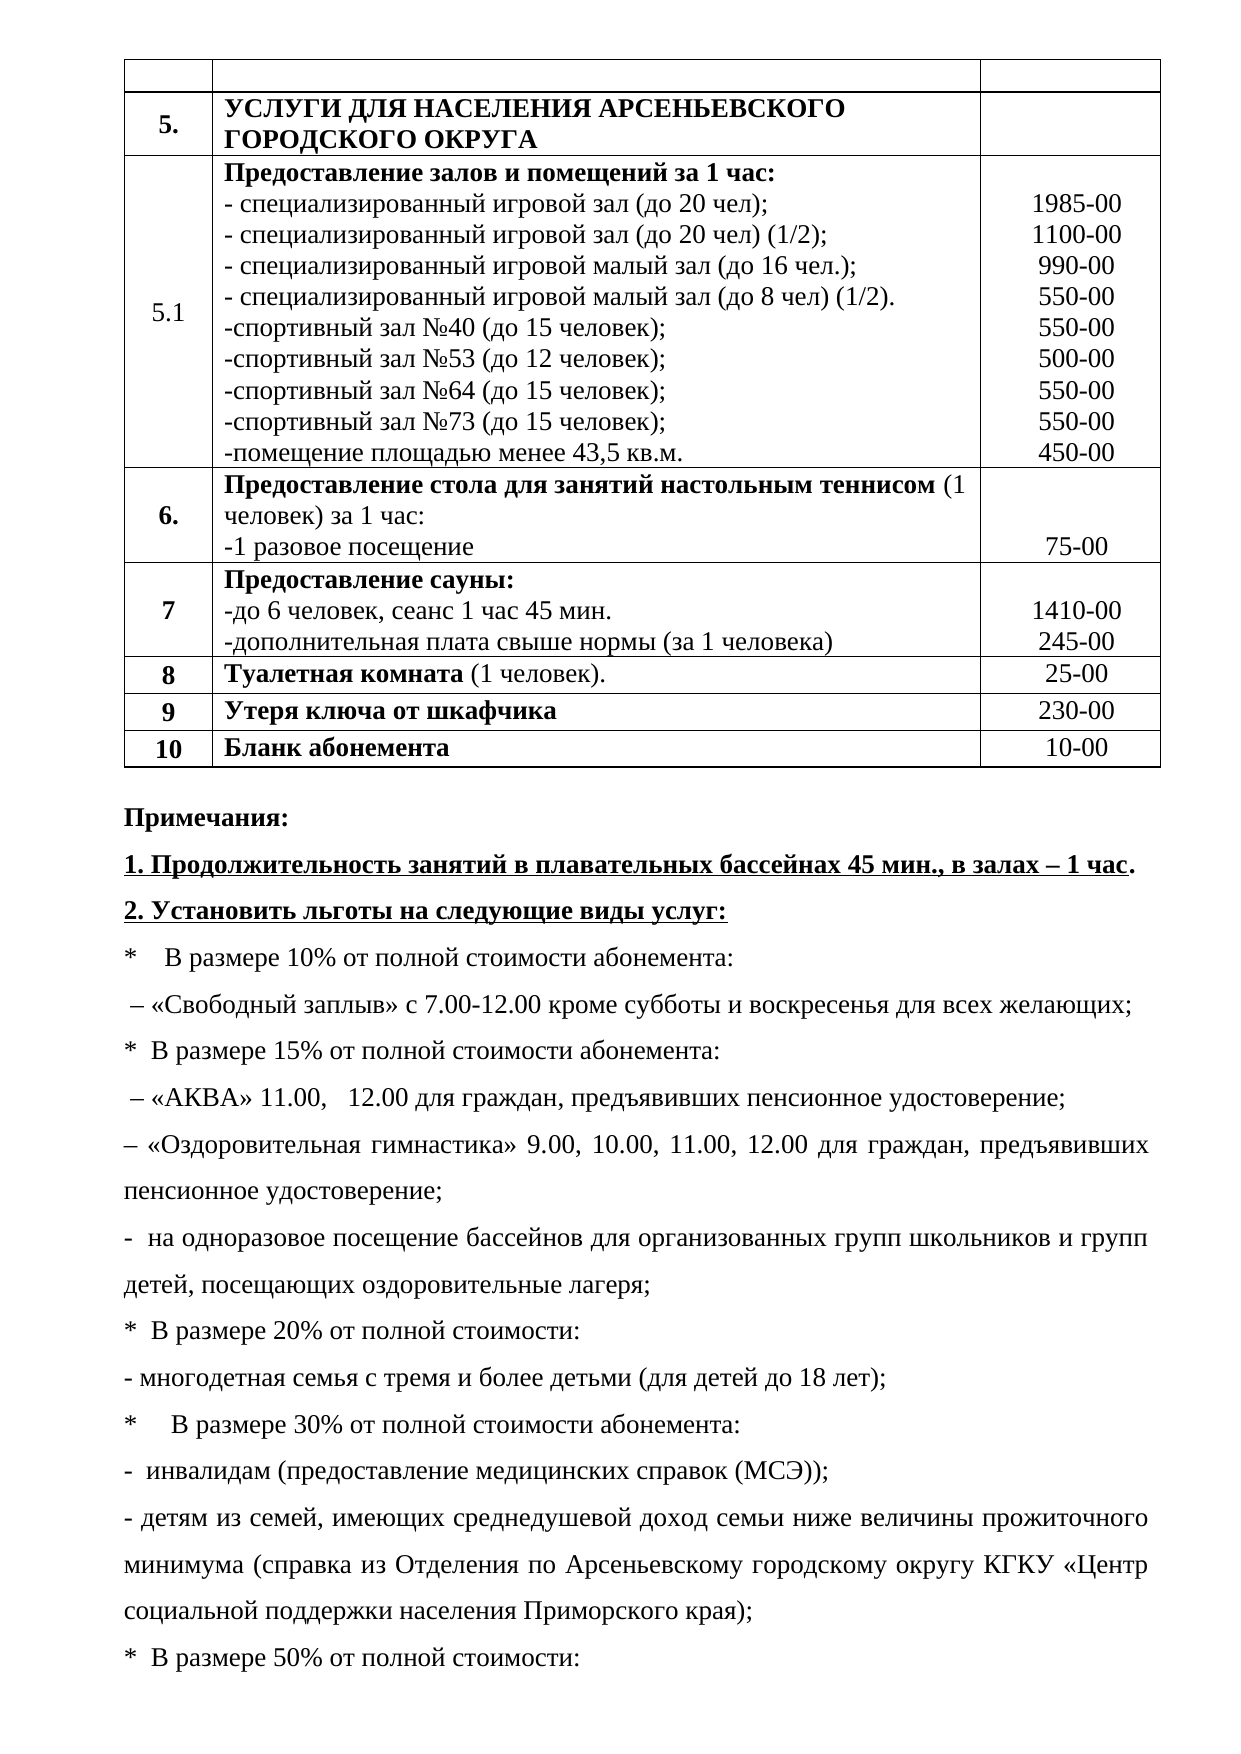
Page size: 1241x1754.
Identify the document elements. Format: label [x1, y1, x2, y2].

table_cell [112, 59, 1161, 1689]
